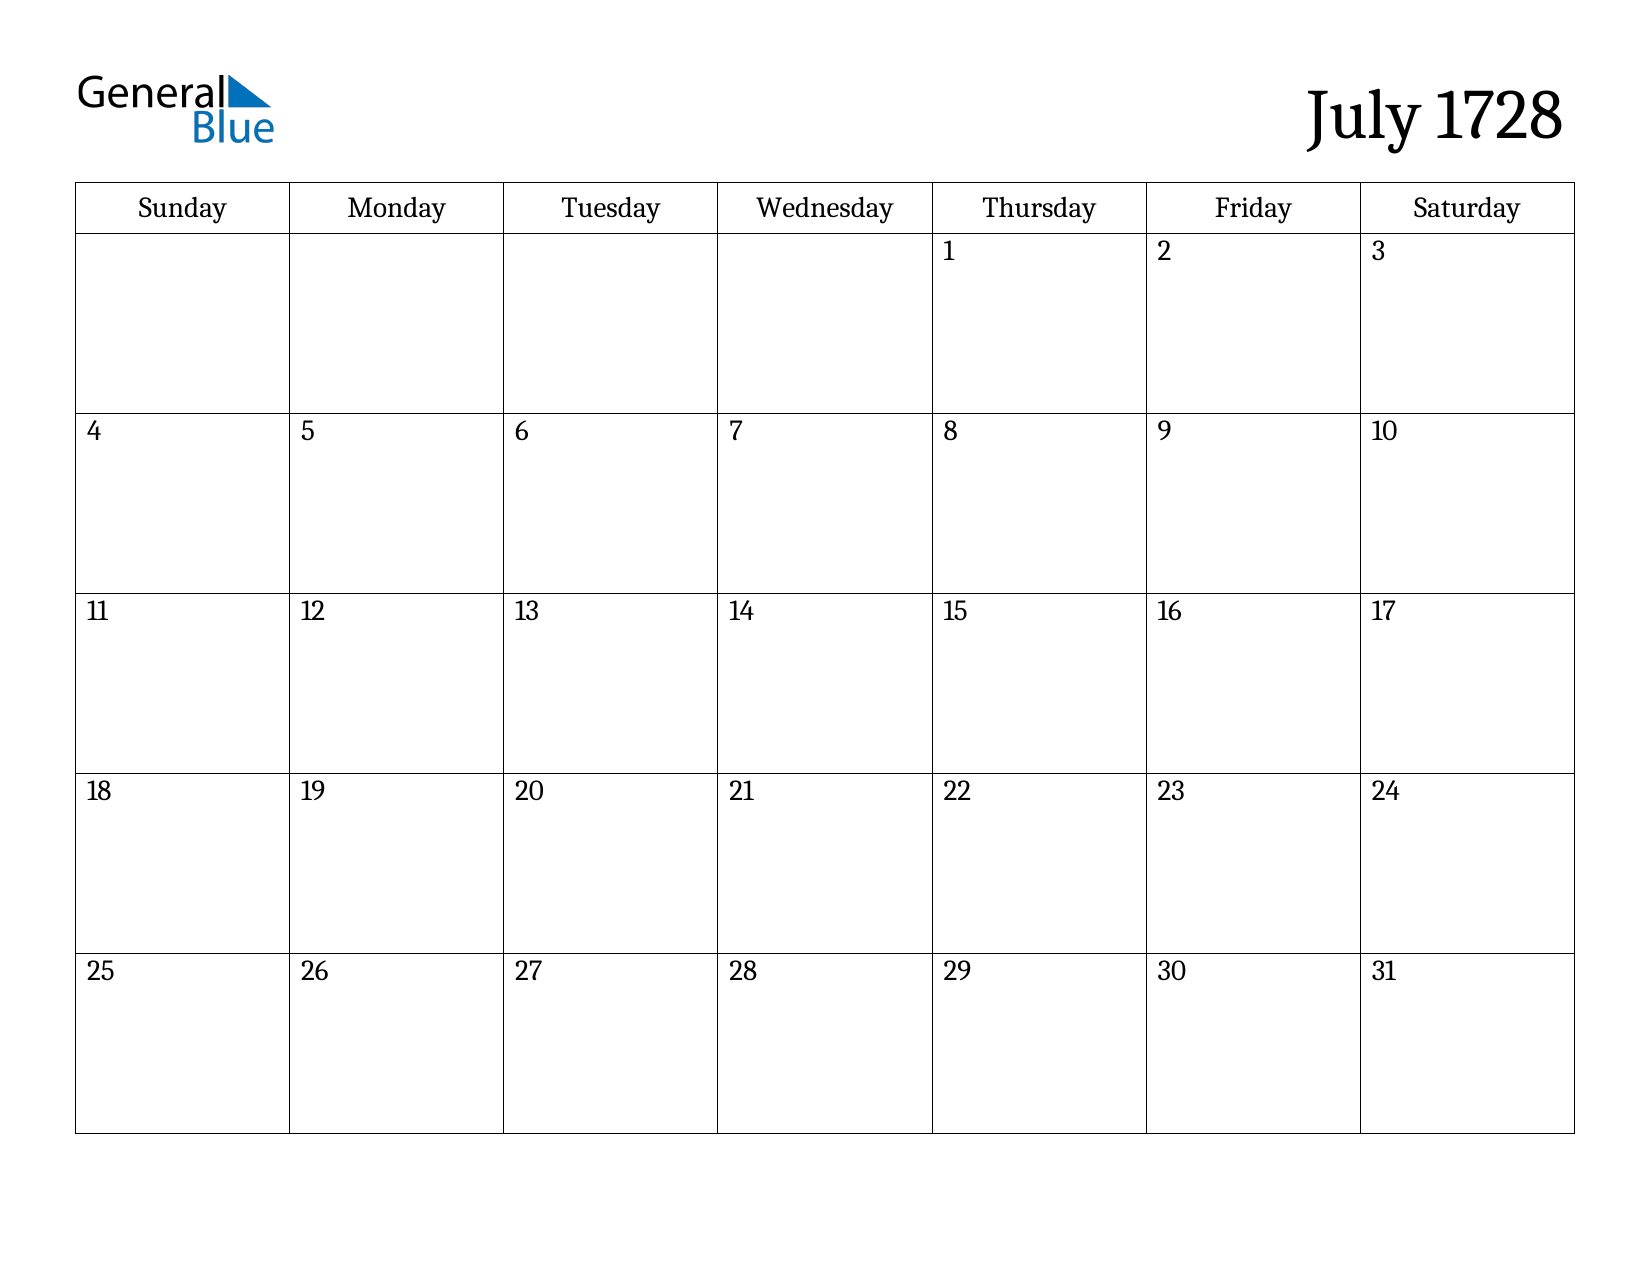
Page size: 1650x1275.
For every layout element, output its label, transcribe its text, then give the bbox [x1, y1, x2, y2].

table_cell [718, 627, 932, 773]
table_cell Thursday [933, 183, 1146, 233]
table_cell [933, 448, 1146, 593]
table_cell [504, 448, 717, 593]
table_cell [1361, 448, 1574, 593]
table_cell 3 [1361, 234, 1574, 267]
table_cell [504, 234, 717, 267]
table_cell [1361, 808, 1574, 953]
table_cell 17 [1361, 594, 1574, 627]
table_cell [1147, 988, 1360, 1133]
table_header [76, 75, 503, 182]
table_cell [718, 234, 932, 267]
table_cell [933, 627, 1146, 773]
table_cell Wednesday [718, 183, 932, 233]
table_cell [504, 627, 717, 773]
table_cell [933, 808, 1146, 953]
table_cell [76, 808, 289, 953]
table_cell Tuesday [504, 183, 717, 233]
table_cell 1 [933, 234, 1146, 267]
table_cell [290, 267, 503, 413]
table_cell Saturday [1361, 183, 1574, 233]
table_cell 11 [76, 594, 289, 627]
table_cell 14 [718, 594, 932, 627]
table_cell 20 [504, 774, 717, 807]
table_cell 5 [290, 414, 503, 447]
table_cell 13 [504, 594, 717, 627]
table_cell 25 [76, 954, 289, 987]
table_cell [290, 808, 503, 953]
table_cell 28 [718, 954, 932, 987]
table_cell 30 [1147, 954, 1360, 987]
table_cell 23 [1147, 774, 1360, 807]
table_cell Friday [1147, 183, 1360, 233]
table_cell [718, 267, 932, 413]
table_cell [504, 988, 717, 1133]
table_cell [1361, 267, 1574, 413]
table_header July 1728 [504, 75, 1574, 182]
table_cell [290, 627, 503, 773]
table_cell [1361, 627, 1574, 773]
table_cell [1147, 808, 1360, 953]
table_cell 10 [1361, 414, 1574, 447]
table_cell [76, 627, 289, 773]
table_cell 2 [1147, 234, 1360, 267]
table_cell [290, 234, 503, 267]
table_cell [718, 808, 932, 953]
table_cell [933, 988, 1146, 1133]
table_cell 27 [504, 954, 717, 987]
table_cell [1147, 627, 1360, 773]
table_cell 12 [290, 594, 503, 627]
table_cell 24 [1361, 774, 1574, 807]
table_cell [933, 267, 1146, 413]
table_cell [1147, 267, 1360, 413]
table_cell 15 [933, 594, 1146, 627]
table_cell [1361, 988, 1574, 1133]
table_cell 22 [933, 774, 1146, 807]
table_cell [76, 988, 289, 1133]
table_cell 19 [290, 774, 503, 807]
table_cell 9 [1147, 414, 1360, 447]
table_cell [718, 988, 932, 1133]
table_cell [718, 448, 932, 593]
table_cell [76, 448, 289, 593]
table_cell 4 [76, 414, 289, 447]
table_cell 6 [504, 414, 717, 447]
table_cell Monday [290, 183, 503, 233]
table_cell [504, 808, 717, 953]
table_cell 16 [1147, 594, 1360, 627]
picture [78, 75, 274, 143]
table_cell 21 [718, 774, 932, 807]
table_cell [290, 448, 503, 593]
table_cell [290, 988, 503, 1133]
table_cell 7 [718, 414, 932, 447]
table_cell [504, 267, 717, 413]
table_cell 18 [76, 774, 289, 807]
table_cell [1147, 448, 1360, 593]
table_cell 26 [290, 954, 503, 987]
table_cell 8 [933, 414, 1146, 447]
table_cell 29 [933, 954, 1146, 987]
table_cell Sunday [76, 183, 289, 233]
table_cell 31 [1361, 954, 1574, 987]
table_cell [76, 267, 289, 413]
table_cell [76, 234, 289, 267]
